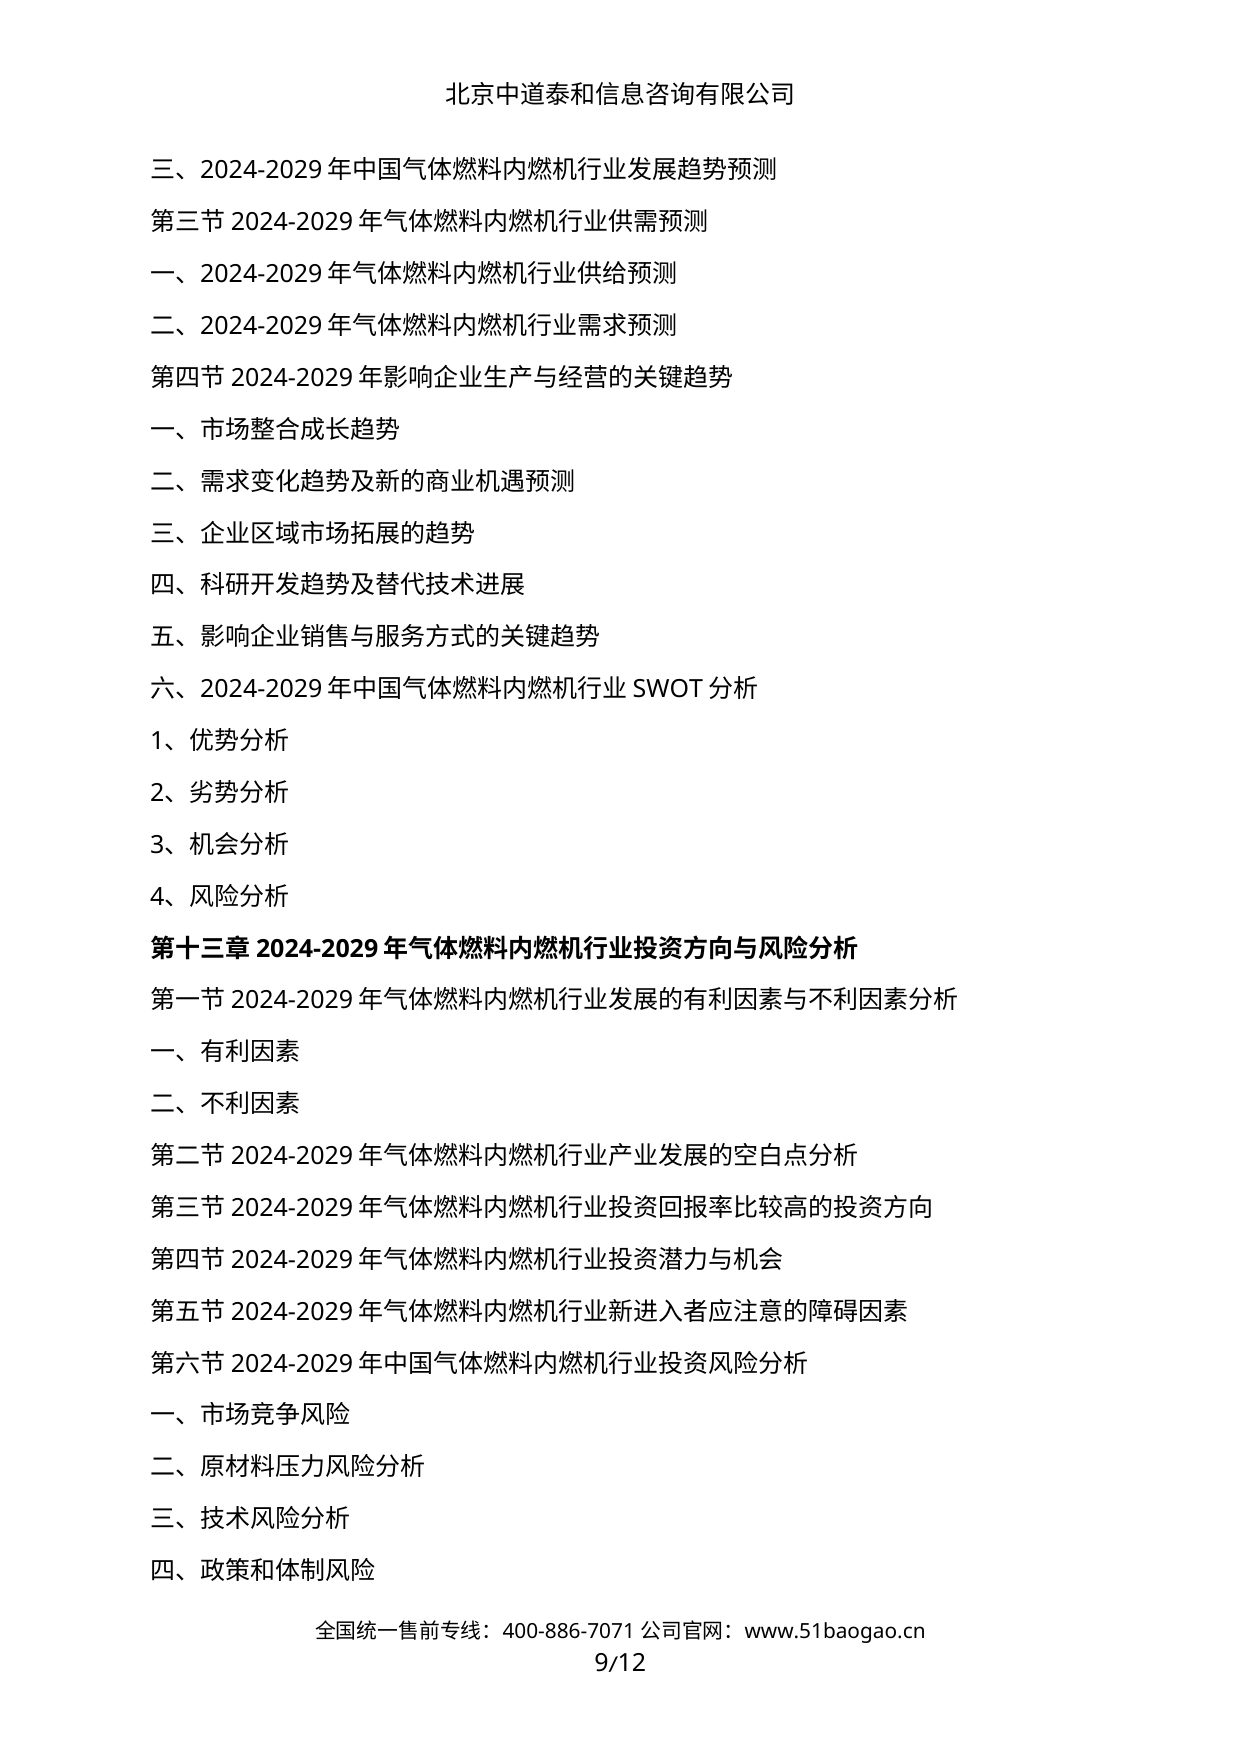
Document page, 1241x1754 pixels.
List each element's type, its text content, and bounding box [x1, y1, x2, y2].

text 1、优势分析 [150, 721, 1090, 757]
text 一、有利因素 [150, 1032, 1090, 1068]
text 一、市场竞争风险 [150, 1395, 1090, 1431]
text 第四节 2024-2029年影响企业生产与经营的关键趋势 [150, 357, 1090, 394]
text 六、2024-2029年中国气体燃料内燃机行业SWOT分析 [150, 669, 1090, 705]
text 二、不利因素 [150, 1084, 1090, 1120]
text 第十三章 2024-2029年气体燃料内燃机行业投资方向与风险分析 [150, 928, 1090, 964]
text 2、劣势分析 [150, 772, 1090, 809]
text 第三节 2024-2029年气体燃料内燃机行业供需预测 [150, 202, 1090, 238]
text 一、2024-2029年气体燃料内燃机行业供给预测 [150, 254, 1090, 290]
text 第二节 2024-2029年气体燃料内燃机行业产业发展的空白点分析 [150, 1136, 1090, 1172]
text 一、市场整合成长趋势 [150, 409, 1090, 446]
text 第三节 2024-2029年气体燃料内燃机行业投资回报率比较高的投资方向 [150, 1187, 1090, 1224]
text 第五节 2024-2029年气体燃料内燃机行业新进入者应注意的障碍因素 [150, 1291, 1090, 1327]
text 第四节 2024-2029年气体燃料内燃机行业投资潜力与机会 [150, 1239, 1090, 1276]
text 三、2024-2029年中国气体燃料内燃机行业发展趋势预测 [150, 150, 1090, 186]
text 第六节 2024-2029年中国气体燃料内燃机行业投资风险分析 [150, 1343, 1090, 1379]
text 三、企业区域市场拓展的趋势 [150, 513, 1090, 549]
text 4、风险分析 [150, 876, 1090, 912]
text 3、机会分析 [150, 824, 1090, 861]
text 五、影响企业销售与服务方式的关键趋势 [150, 617, 1090, 653]
text 二、2024-2029年气体燃料内燃机行业需求预测 [150, 306, 1090, 342]
text 四、政策和体制风险 [150, 1551, 1090, 1587]
text 第一节 2024-2029年气体燃料内燃机行业发展的有利因素与不利因素分析 [150, 980, 1090, 1016]
text 三、技术风险分析 [150, 1499, 1090, 1535]
text 二、需求变化趋势及新的商业机遇预测 [150, 461, 1090, 497]
text 四、科研开发趋势及替代技术进展 [150, 565, 1090, 601]
text 二、原材料压力风险分析 [150, 1447, 1090, 1483]
